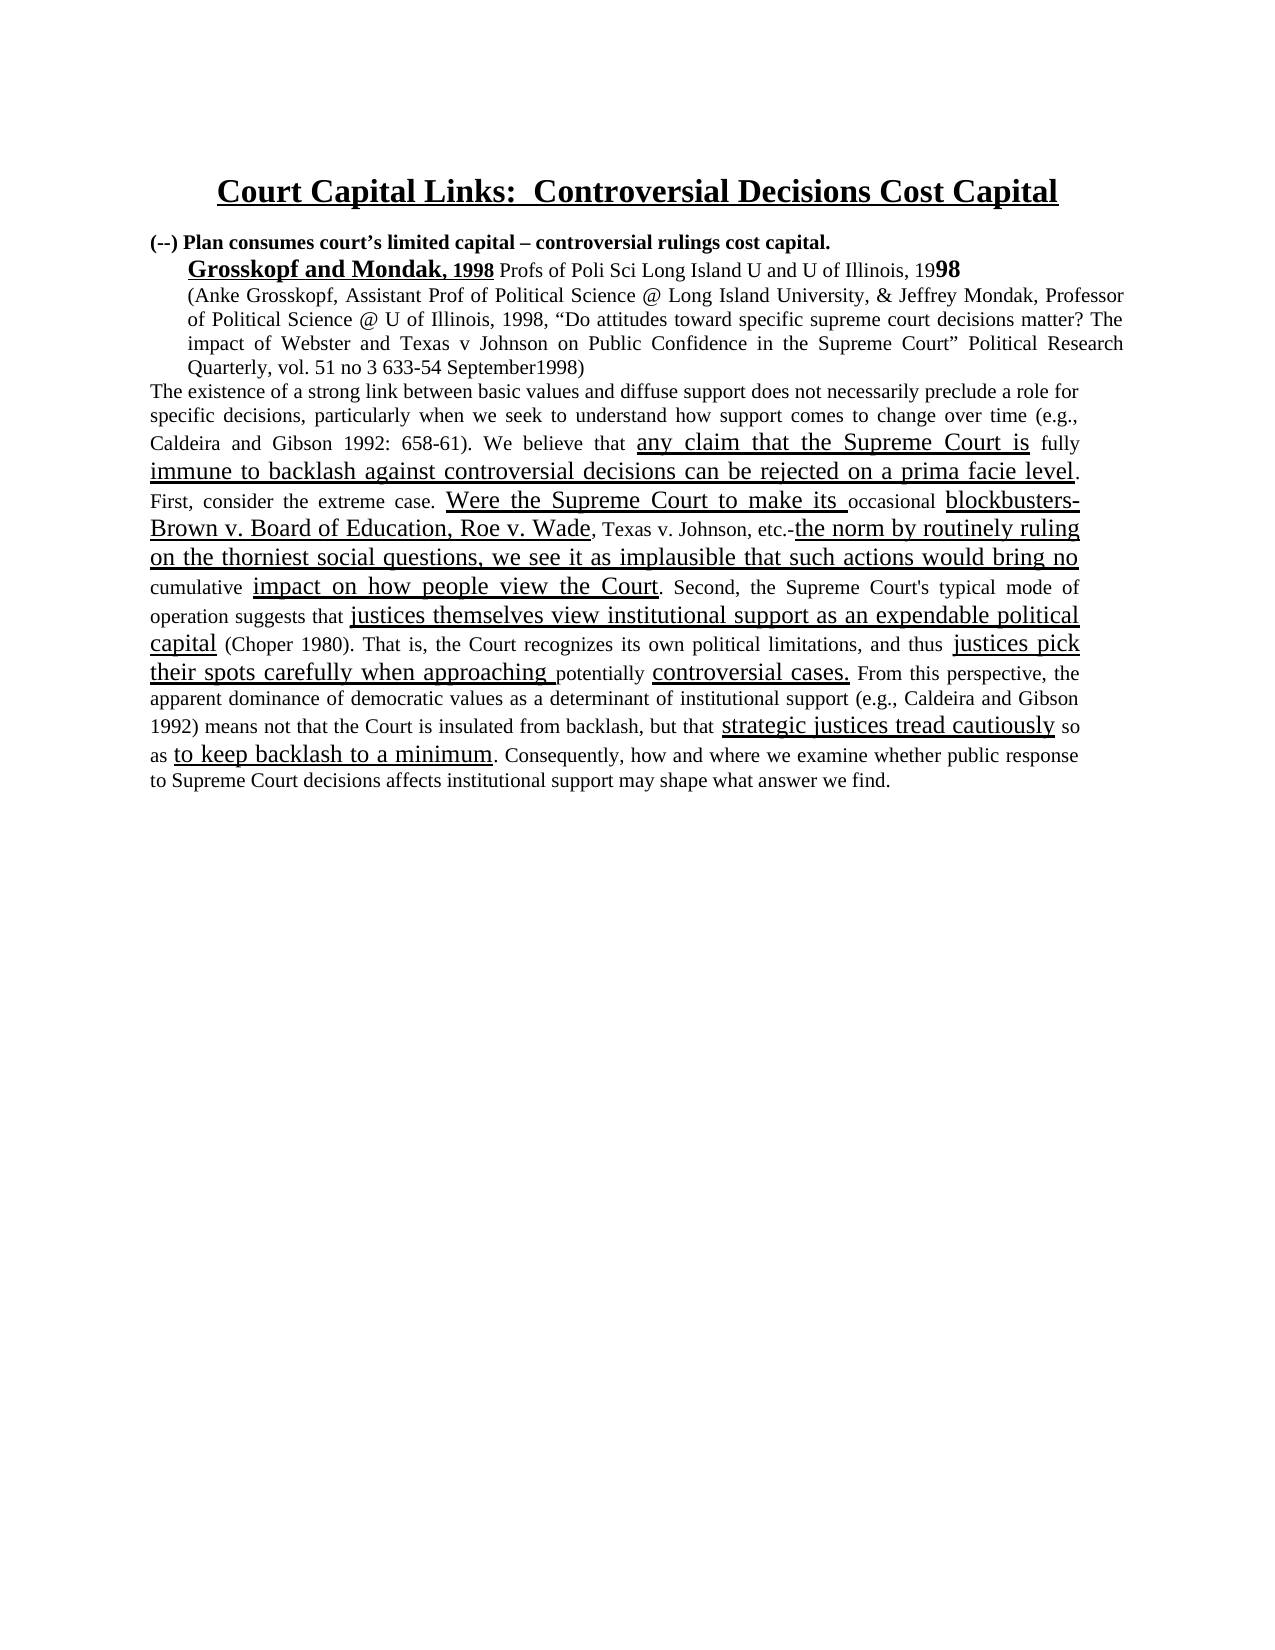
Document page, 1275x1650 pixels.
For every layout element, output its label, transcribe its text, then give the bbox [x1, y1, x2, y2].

text The existence of a strong link between basic values and diffuse support does not necessarily preclude a role for specific decisions, particularly when we seek to understand how support comes to change over time (e.g., Caldeira and Gibson 1992: 658-61). We believe that any claim that the Supreme Court is fully immune to backlash against controversial decisions can be rejected on a prima facie level. First, consider the extreme case. Were the Supreme Court to make its occasional blockbusters-Brown v. Board of Education, Roe v. Wade, Texas v. Johnson, etc.-the norm by routinely ruling on the thorniest social questions, we see it as implausible that such actions would bring no cumulative impact on how people view the Court. Second, the Supreme Court's typical mode of operation suggests that justices themselves view institutional support as an expendable political capital (Choper 1980). That is, the Court recognizes its own political limitations, and thus justices pick their spots carefully when approaching potentially controversial cases. From this perspective, the apparent dominance of democratic values as a determinant of institutional support (e.g., Caldeira and Gibson 1992) means not that the Court is insulated from backlash, but that strategic justices tread cautiously so as to keep backlash to a minimum. Consequently, how and where we examine whether public response to Supreme Court decisions affects institutional support may shape what answer we find. [150, 379, 1080, 792]
subtitle Court Capital Links: Controversial Decisions Cost Capital [150, 171, 1125, 209]
subtitle (--) Plan consumes court’s limited capital – controversial rulings cost capital. [150, 230, 1125, 254]
text Grosskopf and Mondak, 1998 Profs of Poli Sci Long Island U and U of Illinois, 1998 [150, 254, 1125, 283]
text (Anke Grosskopf, Assistant Prof of Political Science @ Long Island University, & Jeffrey Mondak, Professor of Political Science @ U of Illinois, 1998, “Do attitudes toward specific supreme court decisions matter? The impact of Webster and Texas v Johnson on Public Confidence in the Supreme Court” Political Research Quarterly, vol. 51 no 3 633-54 September1998) [187, 283, 1125, 379]
